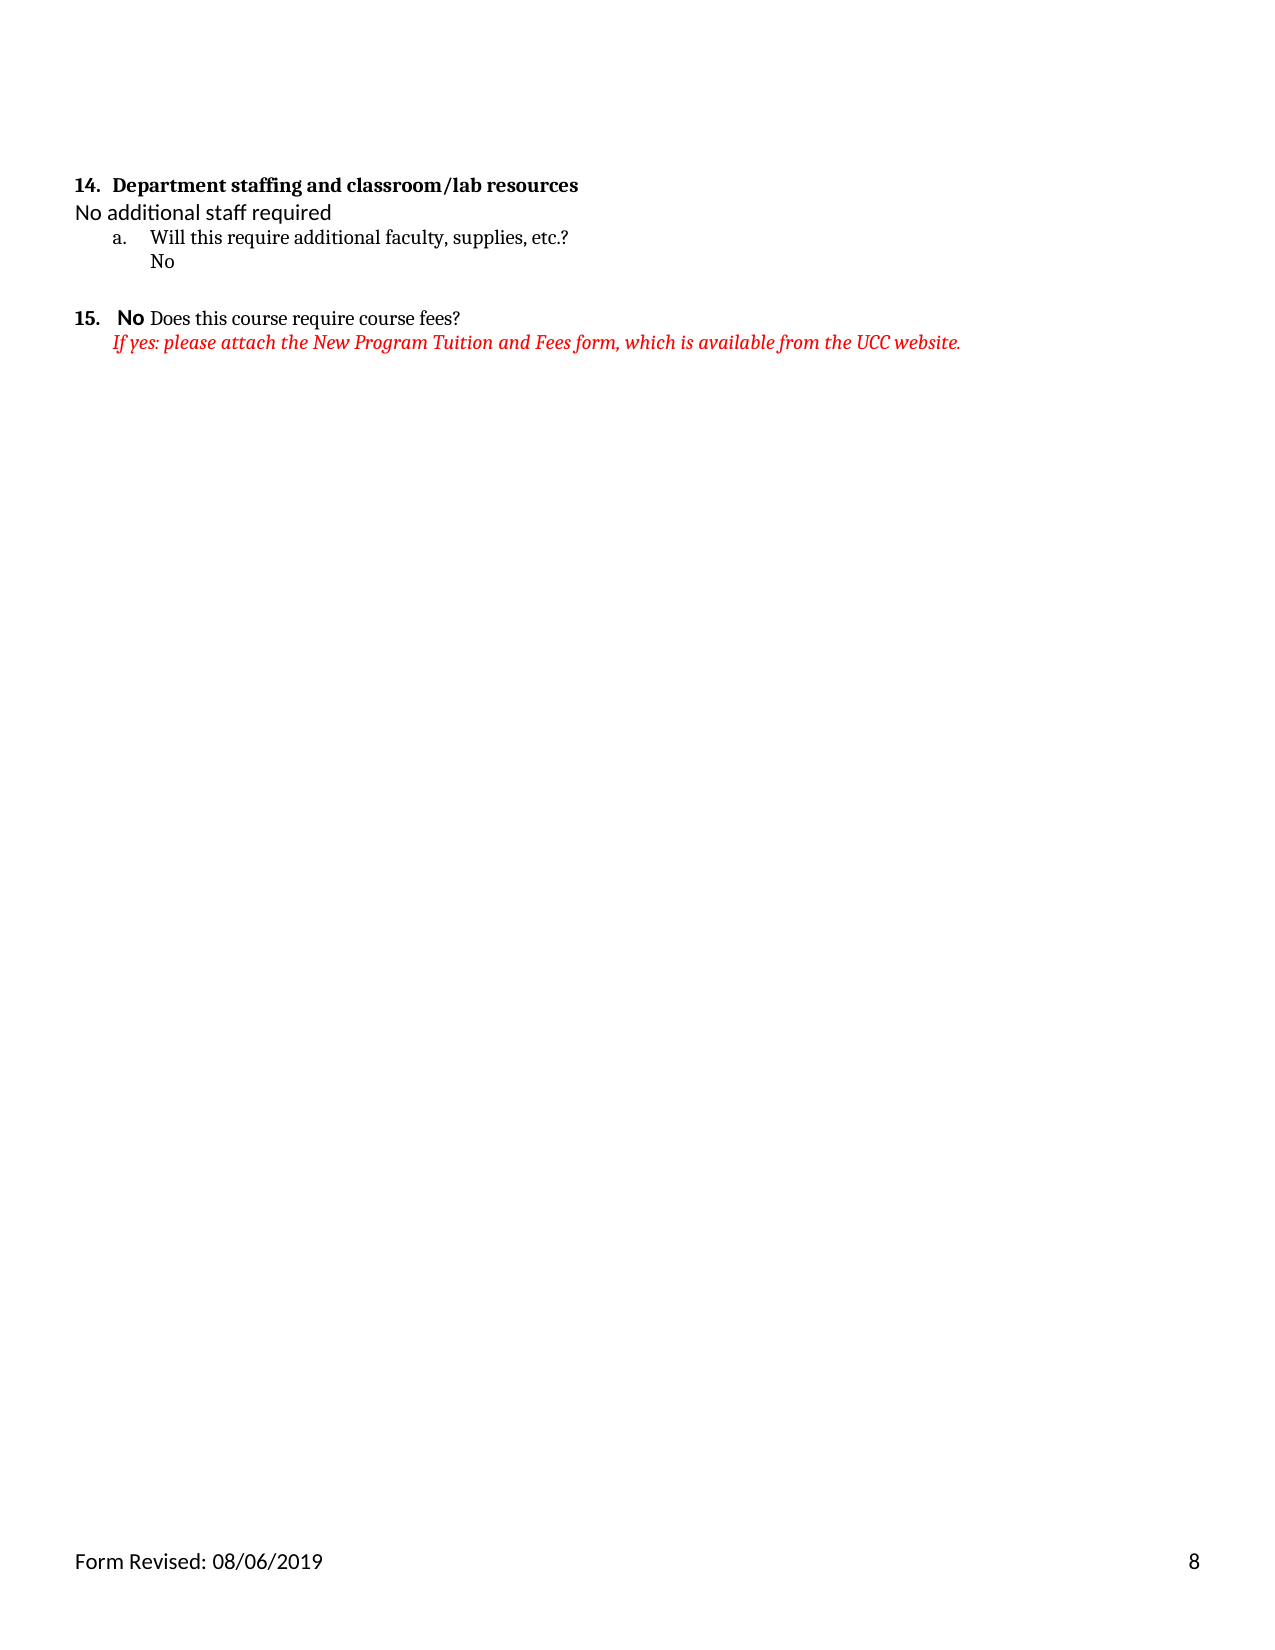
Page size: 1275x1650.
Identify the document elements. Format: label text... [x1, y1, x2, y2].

text If yes: please attach the New Program Tuition and Fees form, which is available from the UCC website. [75, 331, 1200, 354]
list Will this require additional faculty, supplies, etc.? [112, 226, 1200, 250]
list Does this course require course fees? [75, 303, 1200, 331]
list Department staffing and classroom/lab resources [75, 174, 1200, 198]
